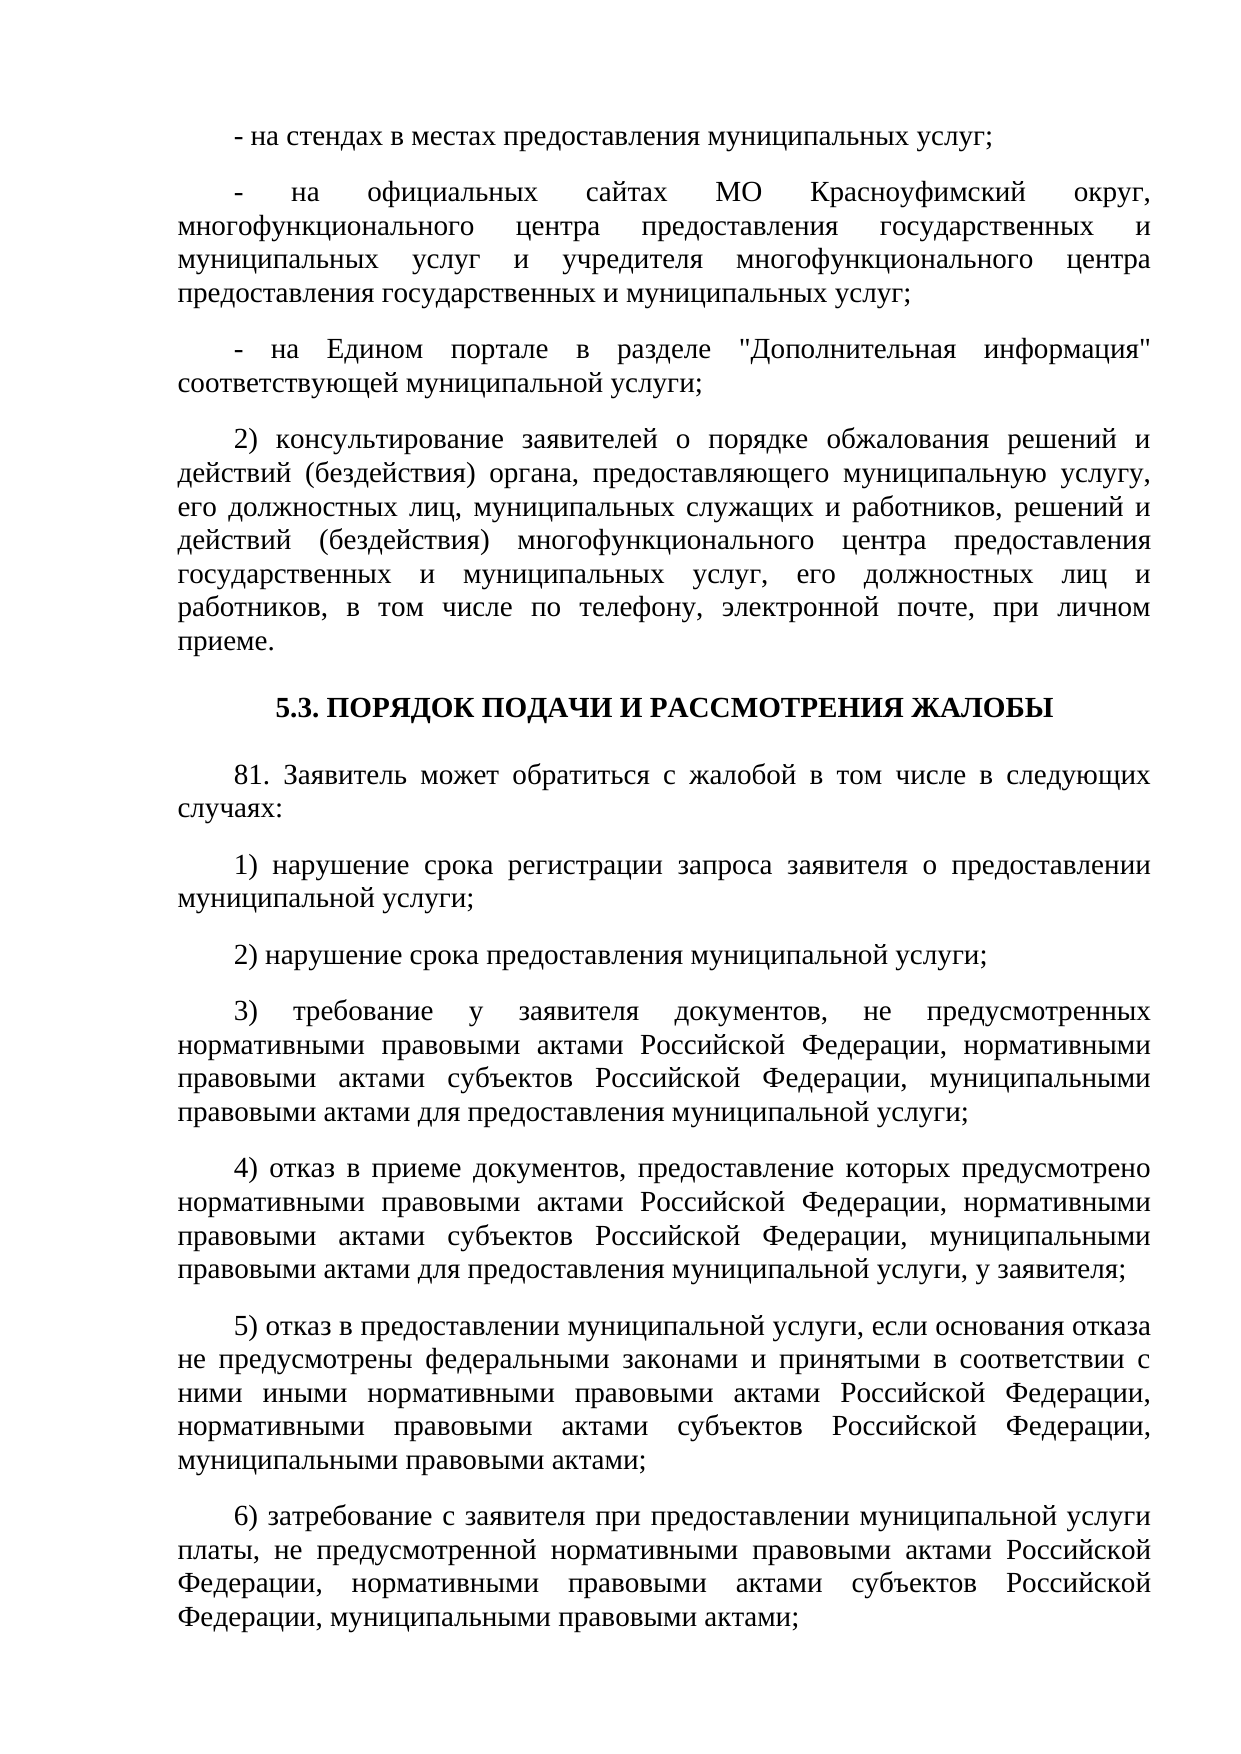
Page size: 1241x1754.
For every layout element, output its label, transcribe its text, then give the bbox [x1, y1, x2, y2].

text - на Едином портале в разделе "Дополнительная информация" соответствующей муниципальной услуги; [177, 332, 1152, 399]
title 5.3. ПОРЯДОК ПОДАЧИ И РАССМОТРЕНИЯ ЖАЛОБЫ [177, 690, 1152, 723]
text 6) затребование с заявителя при предоставлении муниципальной услуги платы, не предусмотренной нормативными правовыми актами Российской Федерации, нормативными правовыми актами субъектов Российской Федерации, муниципальными правовыми актами; [177, 1498, 1152, 1632]
text 3) требование у заявителя документов, не предусмотренных нормативными правовыми актами Российской Федерации, нормативными правовыми актами субъектов Российской Федерации, муниципальными правовыми актами для предоставления муниципальной услуги; [177, 993, 1152, 1128]
text - на стендах в местах предоставления муниципальных услуг; [177, 118, 1152, 152]
text - на официальных сайтах МО Красноуфимский округ, многофункционального центра предоставления государственных и муниципальных услуг и учредителя многофункционального центра предоставления государственных и муниципальных услуг; [177, 174, 1152, 309]
text 81. Заявитель может обратиться с жалобой в том числе в следующих случаях: [177, 757, 1152, 824]
text 4) отказ в приеме документов, предоставление которых предусмотрено нормативными правовыми актами Российской Федерации, нормативными правовыми актами субъектов Российской Федерации, муниципальными правовыми актами для предоставления муниципальной услуги, у заявителя; [177, 1151, 1152, 1285]
text 2) нарушение срока предоставления муниципальной услуги; [177, 937, 1152, 971]
text 1) нарушение срока регистрации запроса заявителя о предоставлении муниципальной услуги; [177, 847, 1152, 914]
text 5) отказ в предоставлении муниципальной услуги, если основания отказа не предусмотрены федеральными законами и принятыми в соответствии с ними иными нормативными правовыми актами Российской Федерации, нормативными правовыми актами субъектов Российской Федерации, муниципальными правовыми актами; [177, 1308, 1152, 1475]
text 2) консультирование заявителей о порядке обжалования решений и действий (бездействия) органа, предоставляющего муниципальную услугу, его должностных лиц, муниципальных служащих и работников, решений и действий (бездействия) многофункционального центра предоставления государственных и муниципальных услуг, его должностных лиц и работников, в том числе по телефону, электронной почте, при личном приеме. [177, 422, 1152, 656]
